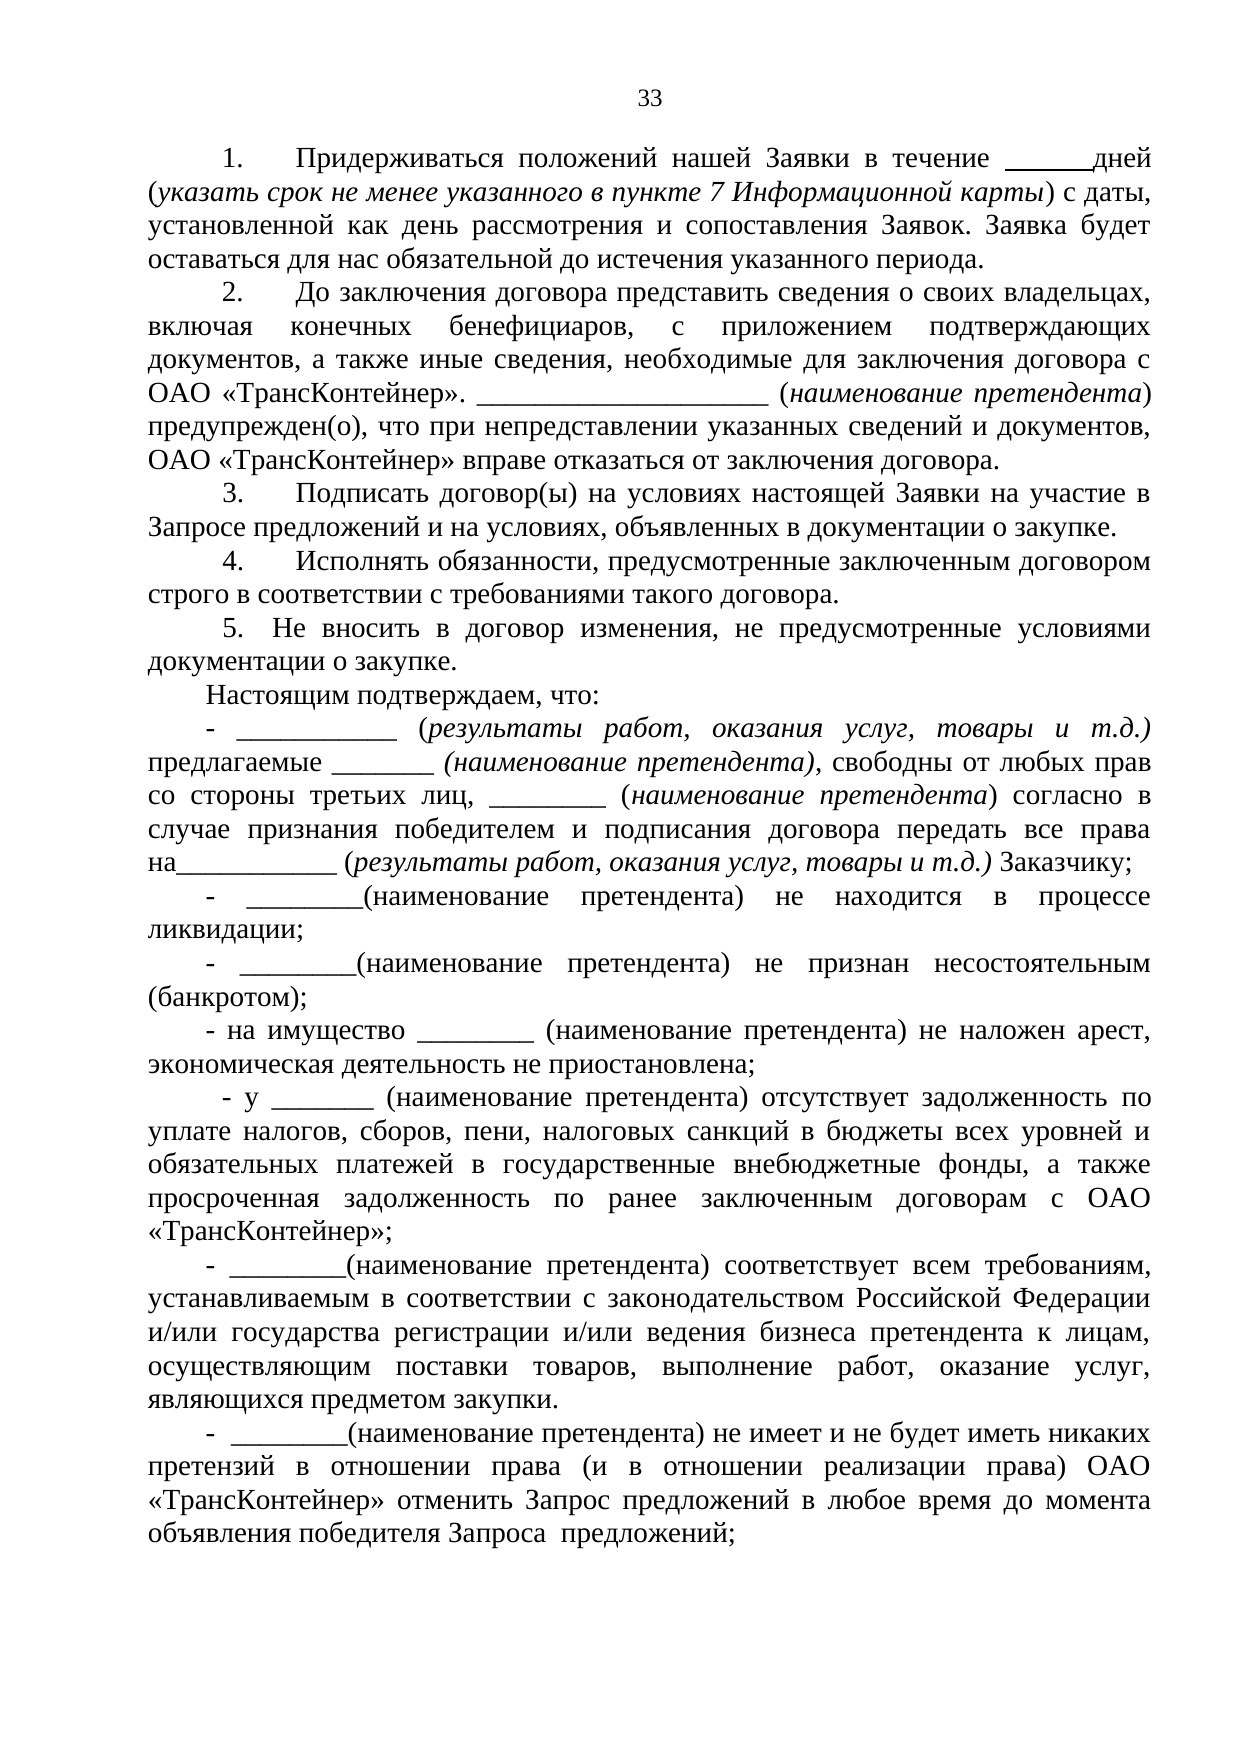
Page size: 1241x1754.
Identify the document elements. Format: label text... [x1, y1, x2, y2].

text Настоящим подтверждаем, что: [148, 677, 1152, 710]
text - на имущество ________ (наименование претендента) не наложен арест, экономическая деятельность не приостановлена; [148, 1012, 1152, 1079]
list Подписать договор(ы) на условиях настоящей Заявки на участие в Запросе предложений и на условиях, объявленных в документации о закупке. [148, 476, 1152, 543]
list Исполнять обязанности, предусмотренные заключенным договором строго в соответствии с требованиями такого договора. [148, 543, 1152, 610]
list До заключения договора представить сведения о своих владельцах, включая конечных бенефициаров, с приложением подтверждающих документов, а также иные сведения, необходимые для заключения договора с ОАО «ТрансКонтейнер». ____________________ (наименование претендента) предупрежден(о), что при непредставлении указанных сведений и документов, ОАО «ТрансКонтейнер» вправе отказаться от заключения договора. [148, 274, 1152, 476]
text - ________(наименование претендента) не имеет и не будет иметь никаких претензий в отношении права (и в отношении реализации права) ОАО «ТрансКонтейнер» отменить Запрос предложений в любое время до момента объявления победителя Запроса предложений; [148, 1415, 1152, 1549]
text - у _______ (наименование претендента) отсутствует задолженность по уплате налогов, сборов, пени, налоговых санкций в бюджеты всех уровней и обязательных платежей в государственные внебюджетные фонды, а также просроченная задолженность по ранее заключенным договорам с ОАО «ТрансКонтейнер»; [148, 1079, 1152, 1247]
text - ___________ (результаты работ, оказания услуг, товары и т.д.) предлагаемые _______ (наименование претендента), свободны от любых прав со стороны третьих лиц, ________ (наименование претендента) согласно в случае признания победителем и подписания договора передать все права на___________ (результаты работ, оказания услуг, товары и т.д.) Заказчику; [148, 710, 1152, 878]
text - ________(наименование претендента) соответствует всем требованиям, устанавливаемым в соответствии с законодательством Российской Федерации и/или государства регистрации и/или ведения бизнеса претендента к лицам, осуществляющим поставки товаров, выполнение работ, оказание услуг, являющихся предметом закупки. [148, 1247, 1152, 1415]
list Придерживаться положений нашей Заявки в течение ______дней (указать срок не менее указанного в пункте 7 Информационной карты) с даты, установленной как день рассмотрения и сопоставления Заявок. Заявка будет оставаться для нас обязательной до истечения указанного периода. [148, 140, 1152, 274]
text - ________(наименование претендента) не находится в процессе ликвидации; [148, 878, 1152, 945]
list Не вносить в договор изменения, не предусмотренные условиями документации о закупке. [148, 610, 1152, 677]
text - ________(наименование претендента) не признан несостоятельным (банкротом); [148, 945, 1152, 1012]
